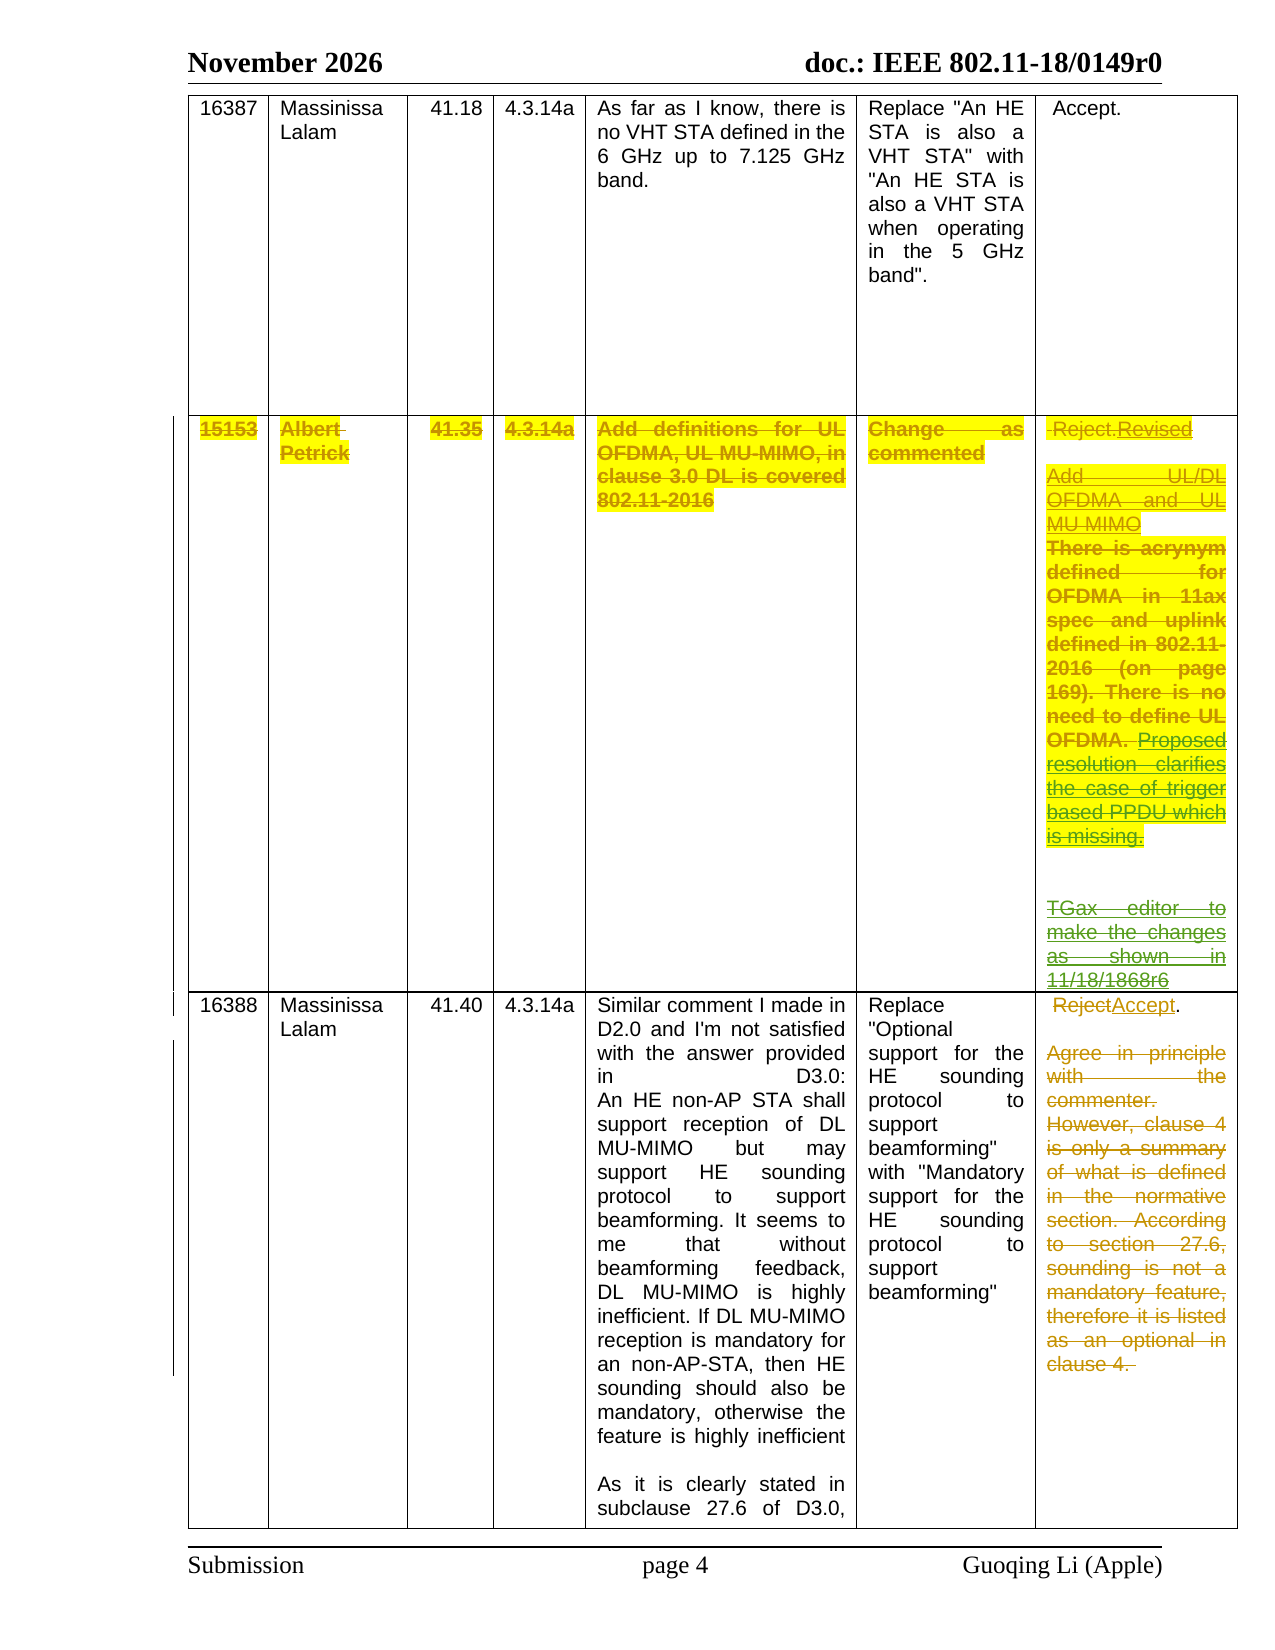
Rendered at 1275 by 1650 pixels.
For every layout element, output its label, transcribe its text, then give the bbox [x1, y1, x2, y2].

table_cell Accept. [1036, 96, 1237, 415]
table_cell 41.18 [408, 96, 493, 415]
table_cell Massinissa Lalam [269, 993, 407, 1527]
table_cell 16388 [189, 993, 268, 1527]
table_cell Massinissa Lalam [269, 96, 407, 415]
table_cell Albert Petrick [269, 416, 407, 991]
table_cell As far as I know, there is no VHT STA defined in the 6 GHz up to 7.125 GHz band. [586, 96, 856, 415]
table_cell . [1036, 993, 1237, 1527]
table_cell 15153 [189, 416, 268, 991]
table_cell 4.3.14a [494, 993, 585, 1527]
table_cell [586, 993, 856, 1527]
table_cell Add definitions for UL OFDMA, UL MU-MIMO, in clause 3.0 DL is covered 802.11-2016 [586, 416, 856, 991]
table_cell 41.35 [408, 416, 493, 991]
table_cell 16387 [189, 96, 268, 415]
table_cell 4.3.14a [494, 96, 585, 415]
table_cell Change as commented [857, 416, 1035, 991]
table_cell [857, 993, 1035, 1527]
table_cell 4.3.14a [494, 416, 585, 991]
table_cell There is acrynym defined for OFDMA in 11ax spec and uplink defined in 802.11-2016 (on page 169). There is no need to define UL OFDMA. [1036, 416, 1237, 991]
table_cell Replace "An HE STA is also a VHT STA" with "An HE STA is also a VHT STA when operating in the 5 GHz band". [857, 96, 1035, 415]
table_cell 41.40 [408, 993, 493, 1527]
